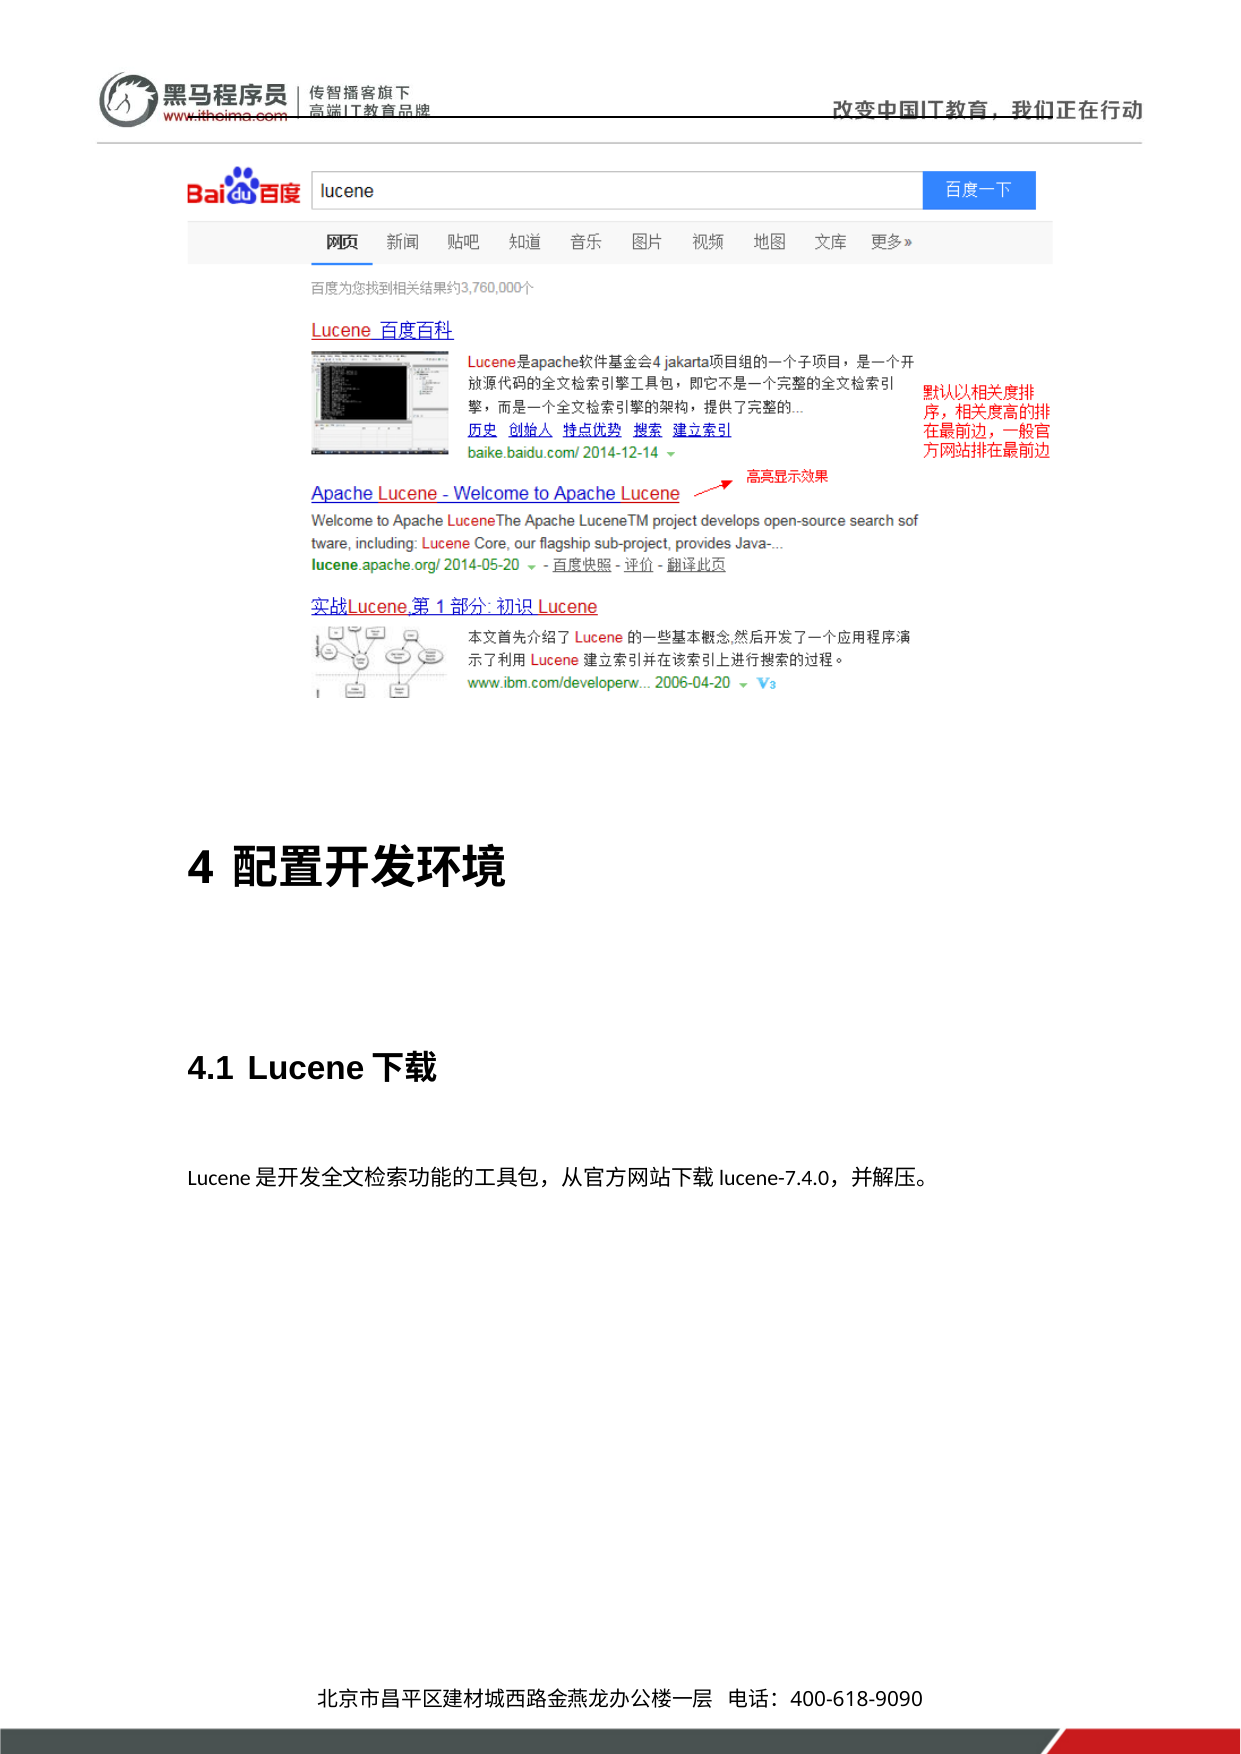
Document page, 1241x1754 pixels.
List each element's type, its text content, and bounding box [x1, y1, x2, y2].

picture [0, 1669, 1241, 1754]
subtitle Lucene下载 [187, 1040, 1053, 1105]
picture [187, 162, 1053, 698]
subtitle 配置开发环境 [187, 815, 1053, 912]
picture [0, 1, 1241, 151]
text Lucene是开发全文检索功能的工具包，从官方网站下载lucene-7.4.0，并解压。 [187, 1167, 1053, 1199]
